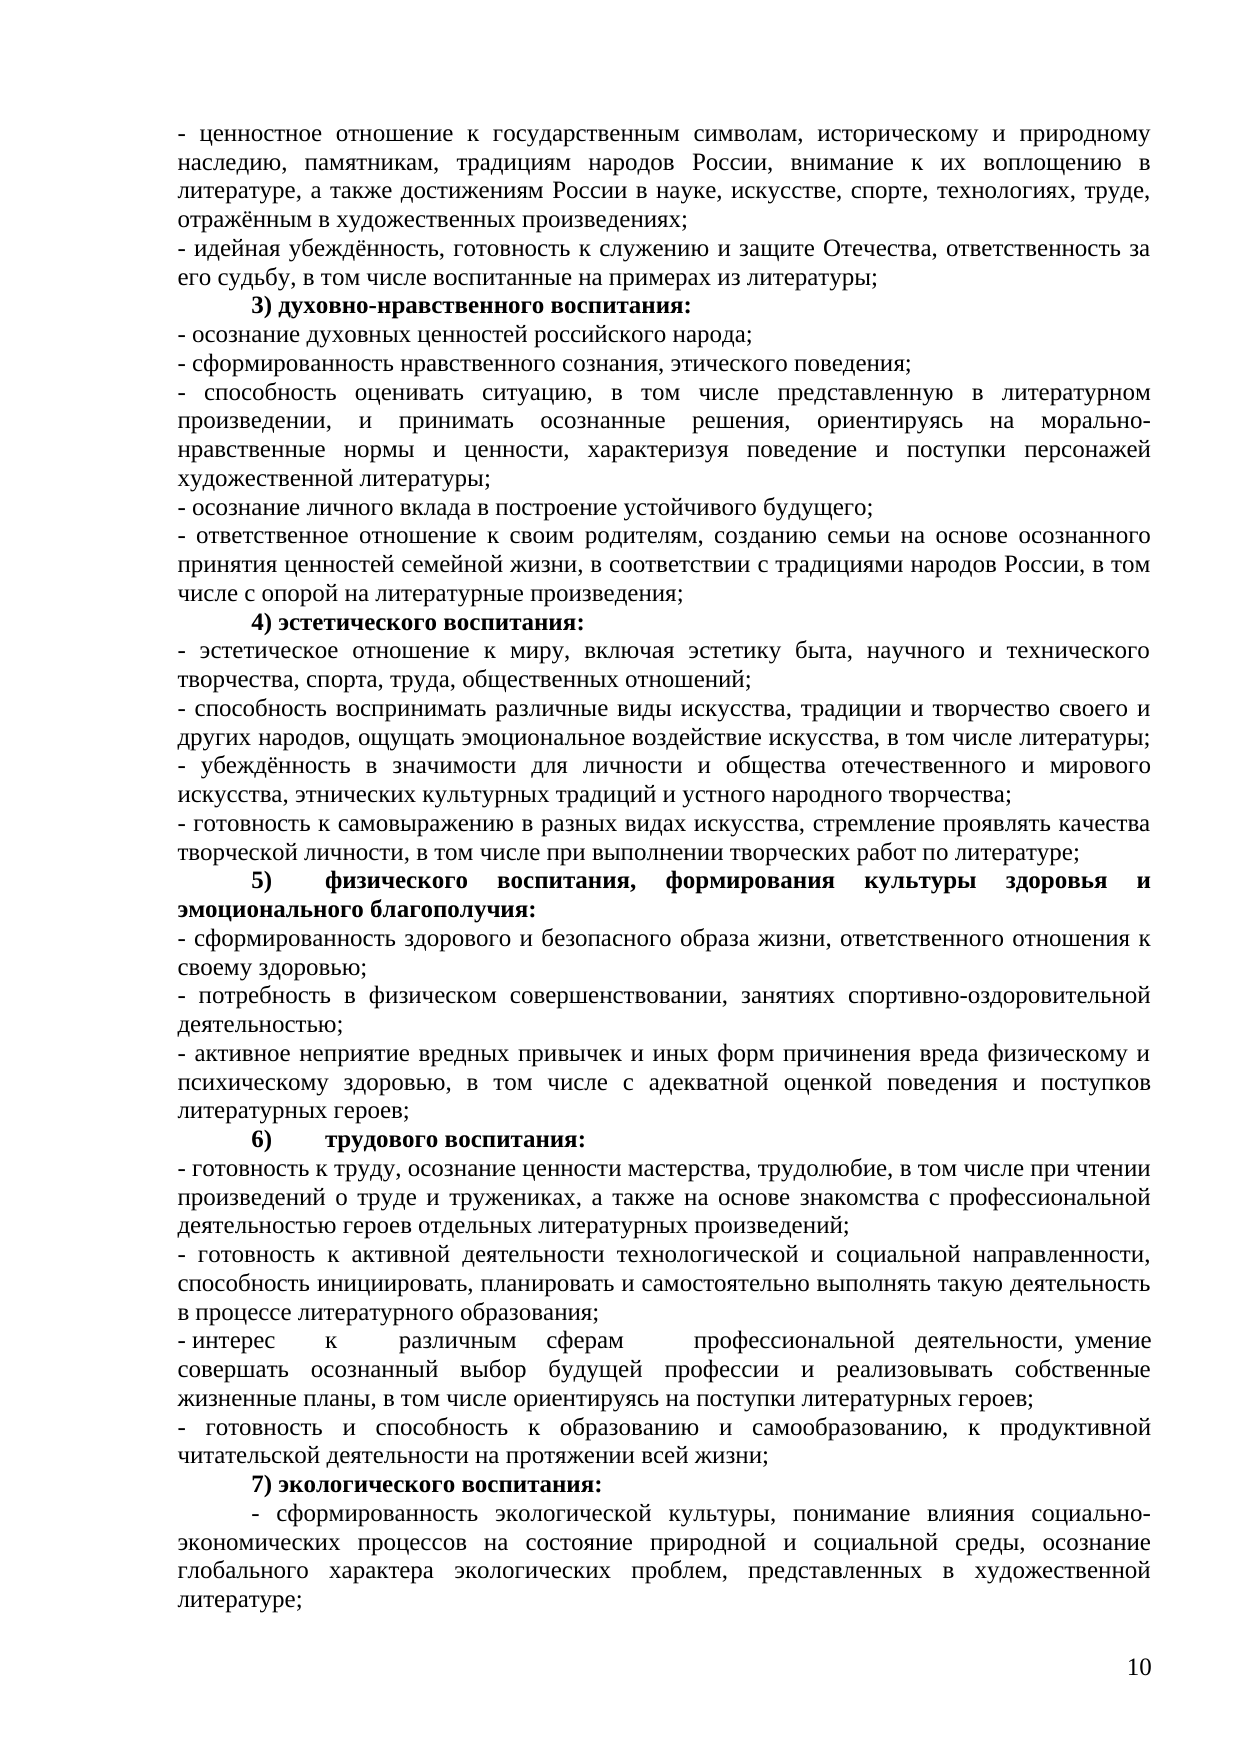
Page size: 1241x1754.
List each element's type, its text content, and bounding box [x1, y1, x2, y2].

text - способность воспринимать различные виды искусства, традиции и творчество своего и других народов, ощущать эмоциональное воздействие искусства, в том числе литературы; - убеждённость в значимости для личности и общества отечественного и мирового искусства, этнических культурных традиций и устного народного творчества; [177, 693, 1152, 808]
text - эстетическое отношение к миру, включая эстетику быта, научного и технического творчества, спорта, труда, общественных отношений; [177, 636, 1152, 693]
text 5) физического воспитания, формирования культуры здоровья и эмоционального благополучия: [177, 866, 1152, 923]
text - ценностное отношение к государственным символам, историческому и природному наследию, памятникам, традициям народов России, внимание к их воплощению в литературе, а также достижениям России в науке, искусстве, спорте, технологиях, труде, отражённым в художественных произведениях; [177, 118, 1152, 233]
text - способность оценивать ситуацию, в том числе представленную в литературном произведении, и принимать осознанные решения, ориентируясь на морально-нравственные нормы и ценности, характеризуя поведение и поступки персонажей художественной литературы; [177, 377, 1152, 492]
text - интерес к различным сферам профессиональной деятельности, умение совершать осознанный выбор будущей профессии и реализовывать собственные жизненные планы, в том числе ориентируясь на поступки литературных героев; [177, 1326, 1152, 1412]
text - ответственное отношение к своим родителям, созданию семьи на основе осознанного принятия ценностей семейной жизни, в соответствии с традициями народов России, в том числе с опорой на литературные произведения; [177, 521, 1152, 607]
text - активное неприятие вредных привычек и иных форм причинения вреда физическому и психическому здоровью, в том числе с адекватной оценкой поведения и поступков литературных героев; [177, 1038, 1152, 1124]
text 3) духовно-нравственного воспитания: [177, 291, 1152, 319]
text 4) эстетического воспитания: [177, 607, 1152, 636]
text - сформированность нравственного сознания, этического поведения; [177, 348, 1152, 377]
text - потребность в физическом совершенствовании, занятиях спортивно-оздоровительной деятельностью; [177, 981, 1152, 1038]
text - идейная убеждённость, готовность к служению и защите Отечества, ответственность за его судьбу, в том числе воспитанные на примерах из литературы; [177, 233, 1152, 291]
text 6) трудового воспитания: [177, 1124, 1152, 1153]
text - готовность и способность к образованию и самообразованию, к продуктивной читательской деятельности на протяжении всей жизни; [177, 1412, 1152, 1469]
text - готовность к самовыражению в разных видах искусства, стремление проявлять качества творческой личности, в том числе при выполнении творческих работ по литературе; [177, 808, 1152, 866]
text - готовность к активной деятельности технологической и социальной направленности, способность инициировать, планировать и самостоятельно выполнять такую деятельность в процессе литературного образования; [177, 1239, 1152, 1326]
text - готовность к труду, осознание ценности мастерства, трудолюбие, в том числе при чтении произведений о труде и тружениках, а также на основе знакомства с профессиональной деятельностью героев отдельных литературных произведений; [177, 1153, 1152, 1239]
text 7) экологического воспитания: [177, 1469, 1152, 1498]
text - сформированность здорового и безопасного образа жизни, ответственного отношения к своему здоровью; [177, 923, 1152, 981]
text - осознание духовных ценностей российского народа; [177, 319, 1152, 348]
text - сформированность экологической культуры, понимание влияния социально- экономических процессов на состояние природной и социальной среды, осознание глобального характера экологических проблем, представленных в художественной литературе; [177, 1498, 1152, 1613]
text - осознание личного вклада в построение устойчивого будущего; [177, 492, 1152, 521]
